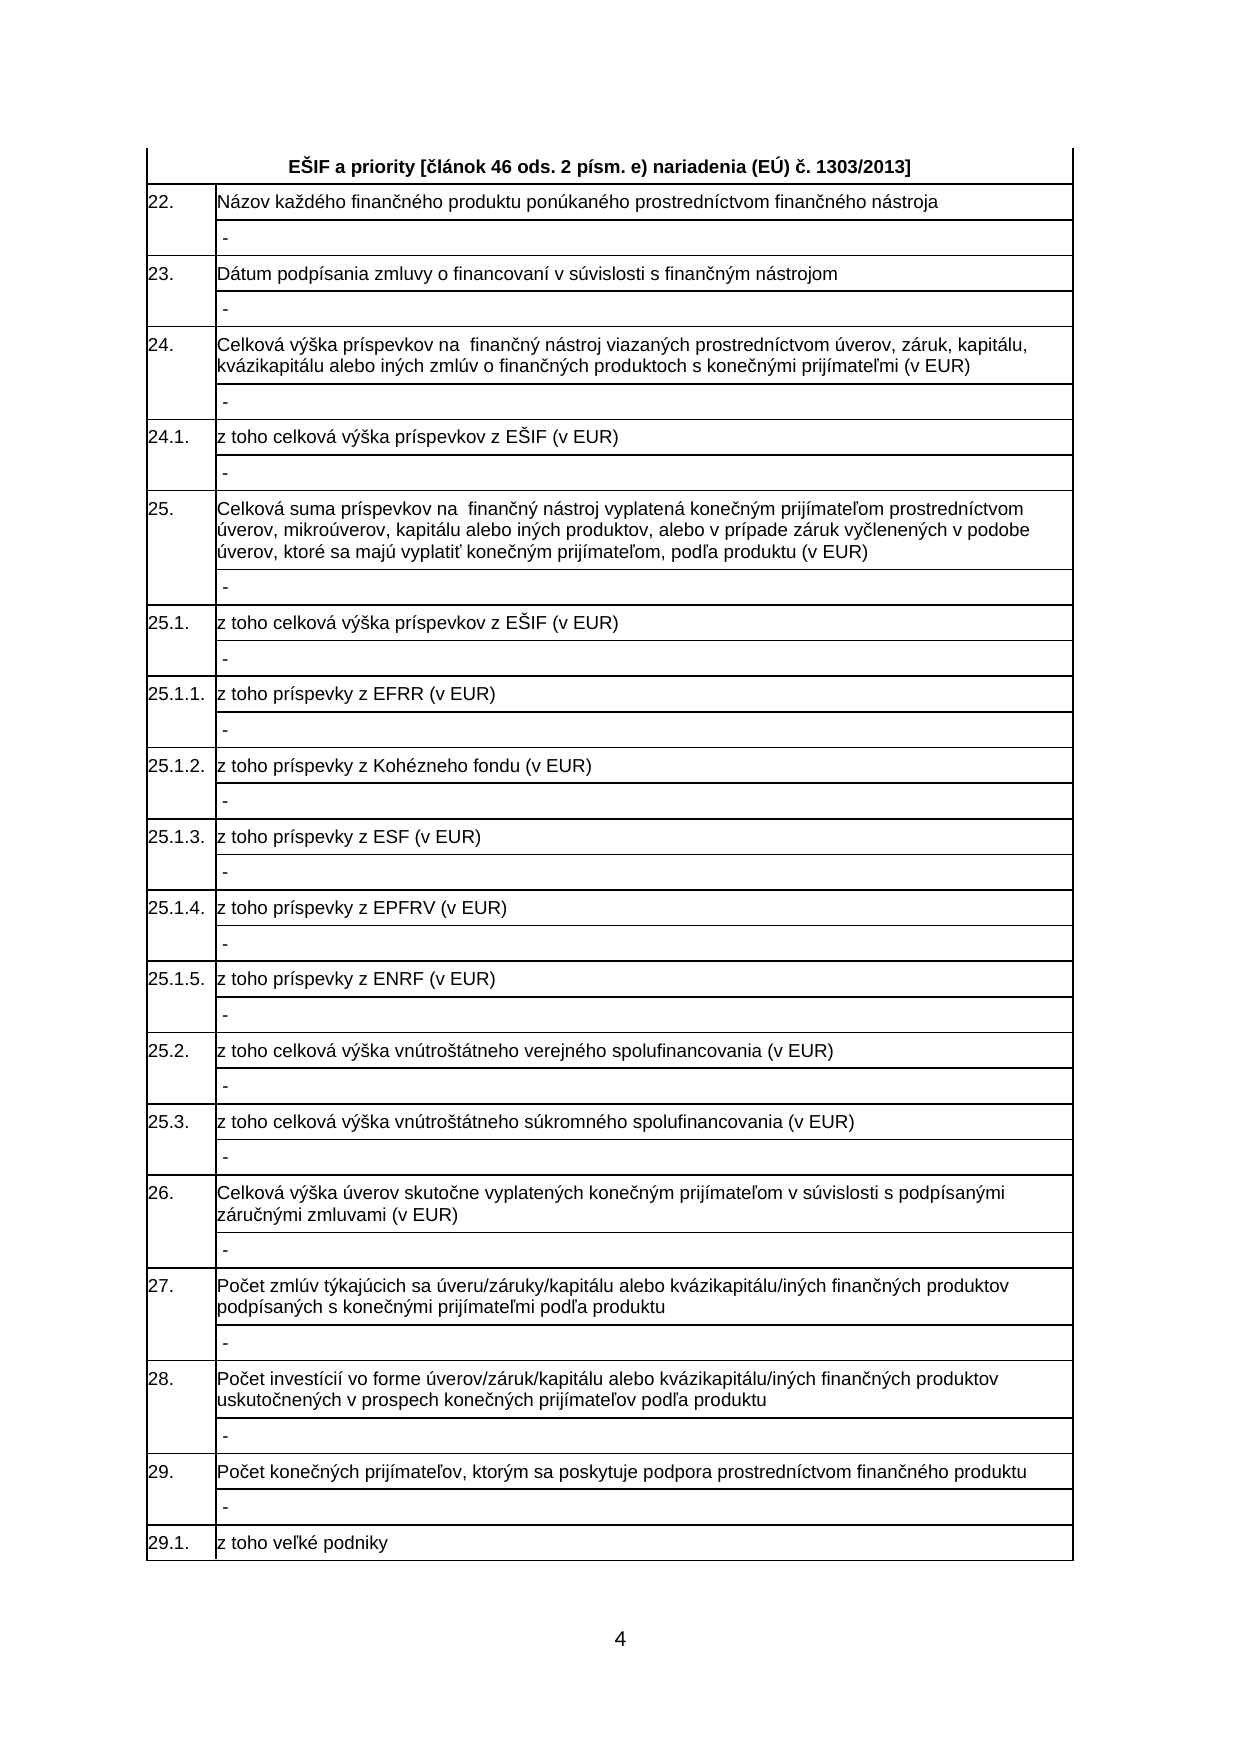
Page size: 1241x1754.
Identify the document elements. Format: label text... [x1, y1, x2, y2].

table_cell - [217, 221, 1072, 254]
table_cell 29.1. [148, 1526, 215, 1559]
table_cell Celková výška príspevkov na finančný nástroj viazaných prostredníctvom úverov, záruk, kapitálu, kvázikapitálu alebo iných zmlúv o finančných produktoch s konečnými prijímateľmi (v EUR) [217, 327, 1072, 383]
table_cell - [217, 713, 1072, 747]
table_cell - [217, 1419, 1072, 1453]
table_cell 25.1. [148, 606, 215, 675]
table_cell 25.1.5. [148, 962, 215, 1032]
table_cell z toho príspevky z Kohézneho fondu (v EUR) [217, 748, 1072, 782]
table_cell - [217, 998, 1072, 1032]
table_cell 24. [148, 327, 215, 418]
table_cell 25. [148, 491, 215, 604]
table_cell - [217, 385, 1072, 418]
table_cell 25.1.1. [148, 677, 215, 747]
table_cell Počet investícií vo forme úverov/záruk/kapitálu alebo kvázikapitálu/iných finančných produktov uskutočnených v prospech konečných prijímateľov podľa produktu [217, 1361, 1072, 1417]
table_cell - [217, 784, 1072, 818]
table_cell 25.3. [148, 1105, 215, 1174]
table_cell Počet konečných prijímateľov, ktorým sa poskytuje podpora prostredníctvom finančného produktu [217, 1454, 1072, 1488]
table_cell 24.1. [148, 420, 215, 490]
table_cell - [217, 292, 1072, 326]
table_cell - [217, 1233, 1072, 1267]
table_cell 27. [148, 1269, 215, 1360]
table_cell z toho celková výška vnútroštátneho súkromného spolufinancovania (v EUR) [217, 1105, 1072, 1138]
table_cell Názov každého finančného produktu ponúkaného prostredníctvom finančného nástroja [217, 185, 1072, 219]
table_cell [148, 148, 1072, 183]
table_cell Celková výška úverov skutočne vyplatených konečným prijímateľom v súvislosti s podpísanými záručnými zmluvami (v EUR) [217, 1176, 1072, 1231]
table_cell - [217, 456, 1072, 490]
table_cell - [217, 1140, 1072, 1174]
table_cell 23. [148, 256, 215, 326]
table_cell 22. [148, 185, 215, 254]
table_cell z toho príspevky z EPFRV (v EUR) [217, 891, 1072, 925]
table_cell - [217, 926, 1072, 960]
table_cell z toho príspevky z ESF (v EUR) [217, 820, 1072, 853]
table_cell Dátum podpísania zmluvy o financovaní v súvislosti s finančným nástrojom [217, 256, 1072, 290]
table_cell z toho príspevky z ENRF (v EUR) [217, 962, 1072, 996]
table_cell z toho celková výška vnútroštátneho verejného spolufinancovania (v EUR) [217, 1033, 1072, 1067]
table_cell Celková suma príspevkov na finančný nástroj vyplatená konečným prijímateľom prostredníctvom úverov, mikroúverov, kapitálu alebo iných produktov, alebo v prípade záruk vyčlenených v podobe úverov, ktoré sa majú vyplatiť konečným prijímateľom, podľa produktu (v EUR) [217, 491, 1072, 568]
table_cell z toho príspevky z EFRR (v EUR) [217, 677, 1072, 711]
table_cell z toho veľké podniky [217, 1526, 1072, 1559]
table_cell 25.1.2. [148, 748, 215, 818]
table_cell - [217, 570, 1072, 604]
table_cell z toho celková výška príspevkov z EŠIF (v EUR) [217, 420, 1072, 454]
table_cell 29. [148, 1454, 215, 1524]
table_cell 28. [148, 1361, 215, 1453]
table_cell 25.1.4. [148, 891, 215, 960]
table_cell - [217, 1069, 1072, 1103]
table_cell - [217, 1490, 1072, 1524]
table_cell Počet zmlúv týkajúcich sa úveru/záruky/kapitálu alebo kvázikapitálu/iných finančných produktov podpísaných s konečnými prijímateľmi podľa produktu [217, 1269, 1072, 1324]
table_cell 25.2. [148, 1033, 215, 1103]
table_cell z toho celková výška príspevkov z EŠIF (v EUR) [217, 606, 1072, 640]
table_cell 26. [148, 1176, 215, 1267]
table_cell - [217, 641, 1072, 675]
table_cell - [217, 1326, 1072, 1360]
table_cell - [217, 855, 1072, 889]
table_cell 25.1.3. [148, 820, 215, 889]
